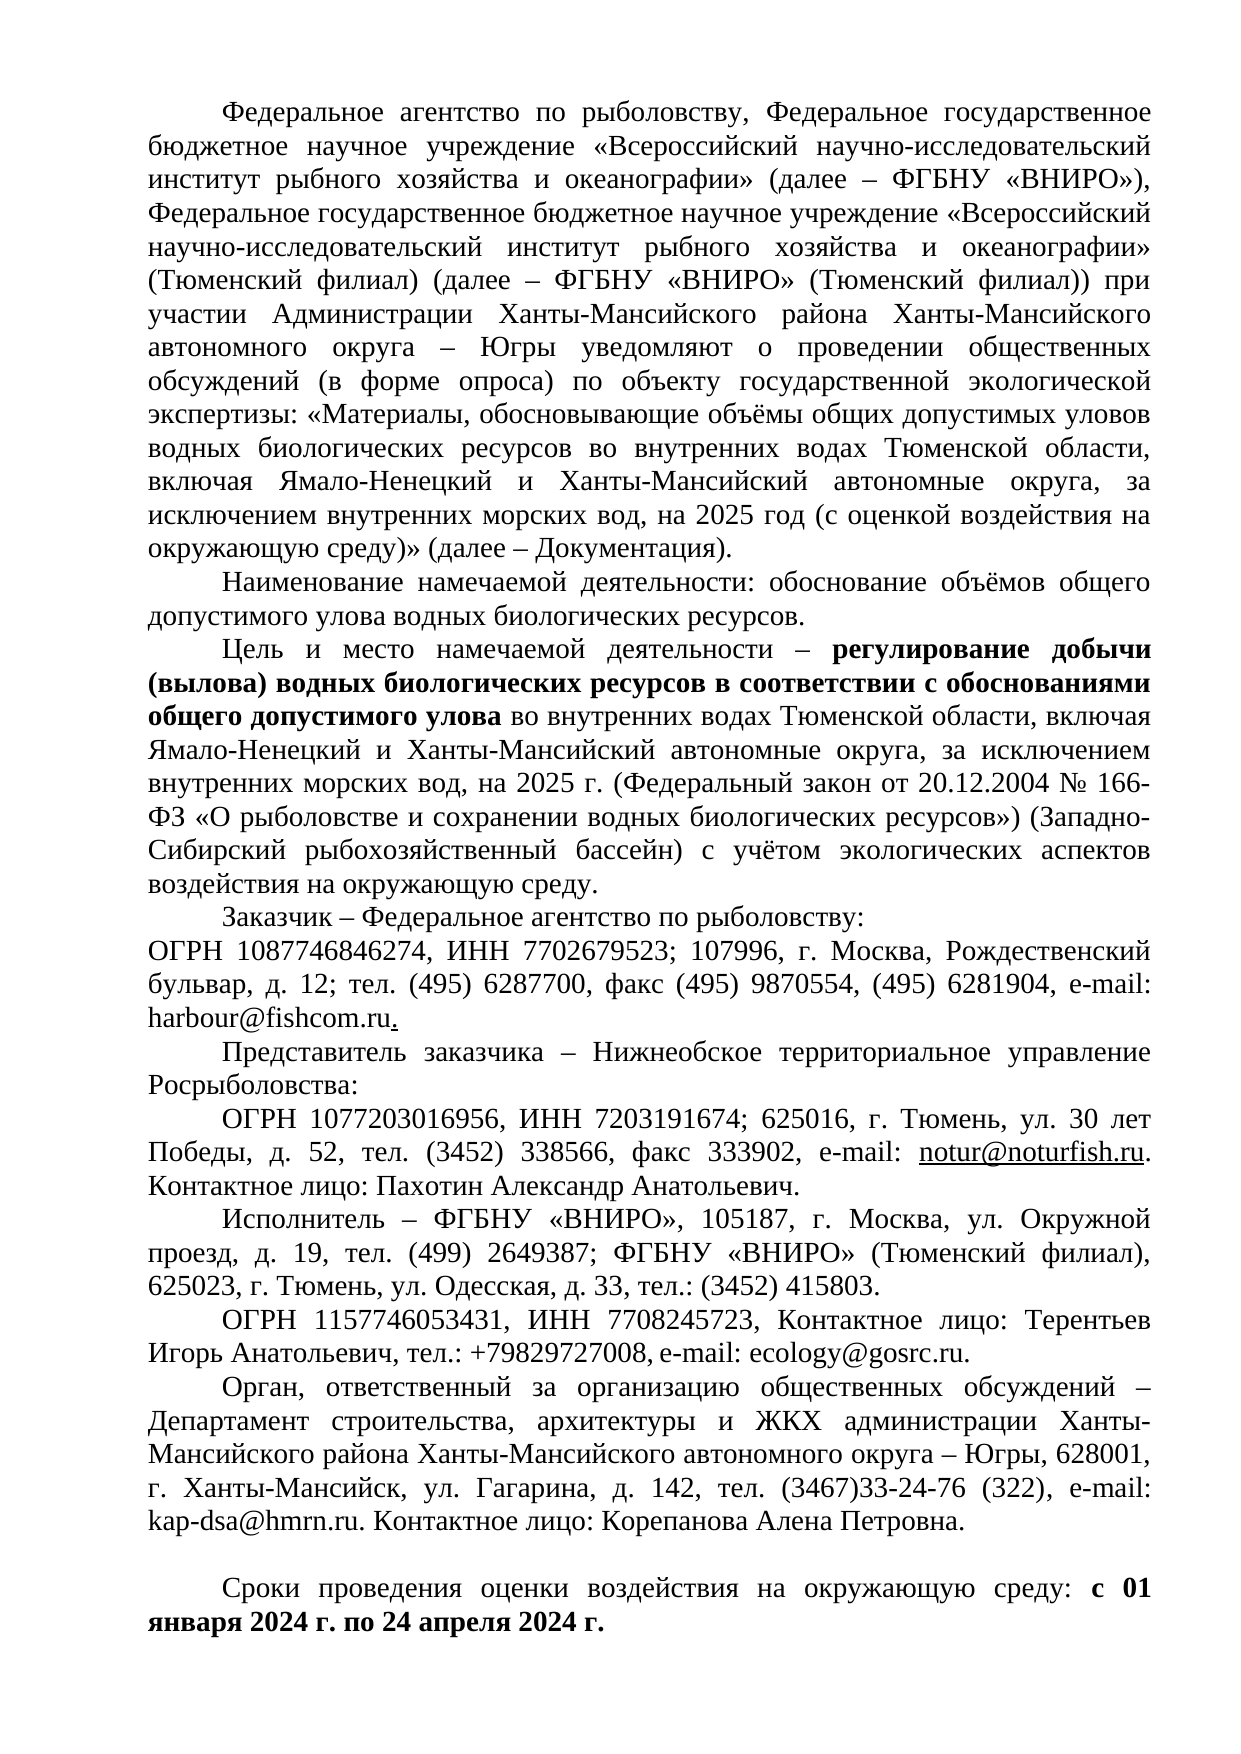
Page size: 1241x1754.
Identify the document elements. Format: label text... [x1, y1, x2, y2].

text Сроки проведения оценки воздействия на окружающую среду: с 01 января 2024 г. по 24 апреля 2024 г. [148, 1570, 1152, 1637]
text Орган, ответственный за организацию общественных обсуждений – Департамент строительства, архитектуры и ЖКХ администрации Ханты-Мансийского района Ханты-Мансийского автономного округа – Югры, 628001, г. Ханты-Мансийск, ул. Гагарина, д. 142, тел. (3467)33-24-76 (322), e-mail: kap-dsa@hmrn.ru. Контактное лицо: Корепанова Алена Петровна. [148, 1369, 1152, 1537]
text Цель и место намечаемой деятельности – регулирование добычи (вылова) водных биологических ресурсов в соответствии с обоснованиями общего допустимого улова во внутренних водах Тюменской области, включая Ямало-Ненецкий и Ханты-Мансийский автономные округа, за исключением внутренних морских вод, на 2025 г. (Федеральный закон от 20.12.2004 № 166-ФЗ «О рыболовстве и сохранении водных биологических ресурсов») (Западно-Сибирский рыбохозяйственный бассейн) с учётом экологических аспектов воздействия на окружающую среду. [148, 631, 1152, 899]
text Представитель заказчика – Нижнеобское территориальное управление Росрыболовства: [148, 1034, 1152, 1101]
text ОГРН 1087746846274, ИНН 7702679523; 107996, г. Москва, Рождественский бульвар, д. 12; тел. (495) 6287700, факс (495) 9870554, (495) 6281904, e-mail: harbour@fishcom.ru. [148, 933, 1152, 1034]
text ОГРН 1077203016956, ИНН 7203191674; 625016, г. Тюмень, ул. 30 лет Победы, д. 52, тел. (3452) 338566, факс 333902, e-mail: notur@noturfish.ru. Контактное лицо: Пахотин Александр Анатольевич. [148, 1101, 1152, 1201]
text Исполнитель – ФГБНУ «ВНИРО», 105187, г. Москва, ул. Окружной проезд, д. 19, тел. (499) 2649387; ФГБНУ «ВНИРО» (Тюменский филиал), 625023, г. Тюмень, ул. Одесская, д. 33, тел.: (3452) 415803. [148, 1201, 1152, 1302]
text Наименование намечаемой деятельности: обоснование объёмов общего допустимого улова водных биологических ресурсов. [148, 564, 1152, 631]
text ОГРН 1157746053431, ИНН 7708245723, Контактное лицо: Терентьев Игорь Анатольевич, тел.: +79829727008, e-mail: ecology@gosrc.ru. [148, 1302, 1152, 1369]
text Заказчик – Федеральное агентство по рыболовству: [148, 899, 1152, 933]
text Федеральное агентство по рыболовству, Федеральное государственное бюджетное научное учреждение «Всероссийский научно-исследовательский институт рыбного хозяйства и океанографии» (далее – ФГБНУ «ВНИРО»), Федеральное государственное бюджетное научное учреждение «Всероссийский научно-исследовательский институт рыбного хозяйства и океанографии» (Тюменский филиал) (далее – ФГБНУ «ВНИРО» (Тюменский филиал)) при участии Администрации Ханты-Мансийского района Ханты-Мансийского автономного округа – Югры уведомляют о проведении общественных обсуждений (в форме опроса) по объекту государственной экологической экспертизы: «Материалы, обосновывающие объёмы общих допустимых уловов водных биологических ресурсов во внутренних водах Тюменской области, включая Ямало-Ненецкий и Ханты-Мансийский автономные округа, за исключением внутренних морских вод, на 2025 год (с оценкой воздействия на окружающую среду)» (далее – Документация). [148, 94, 1152, 564]
